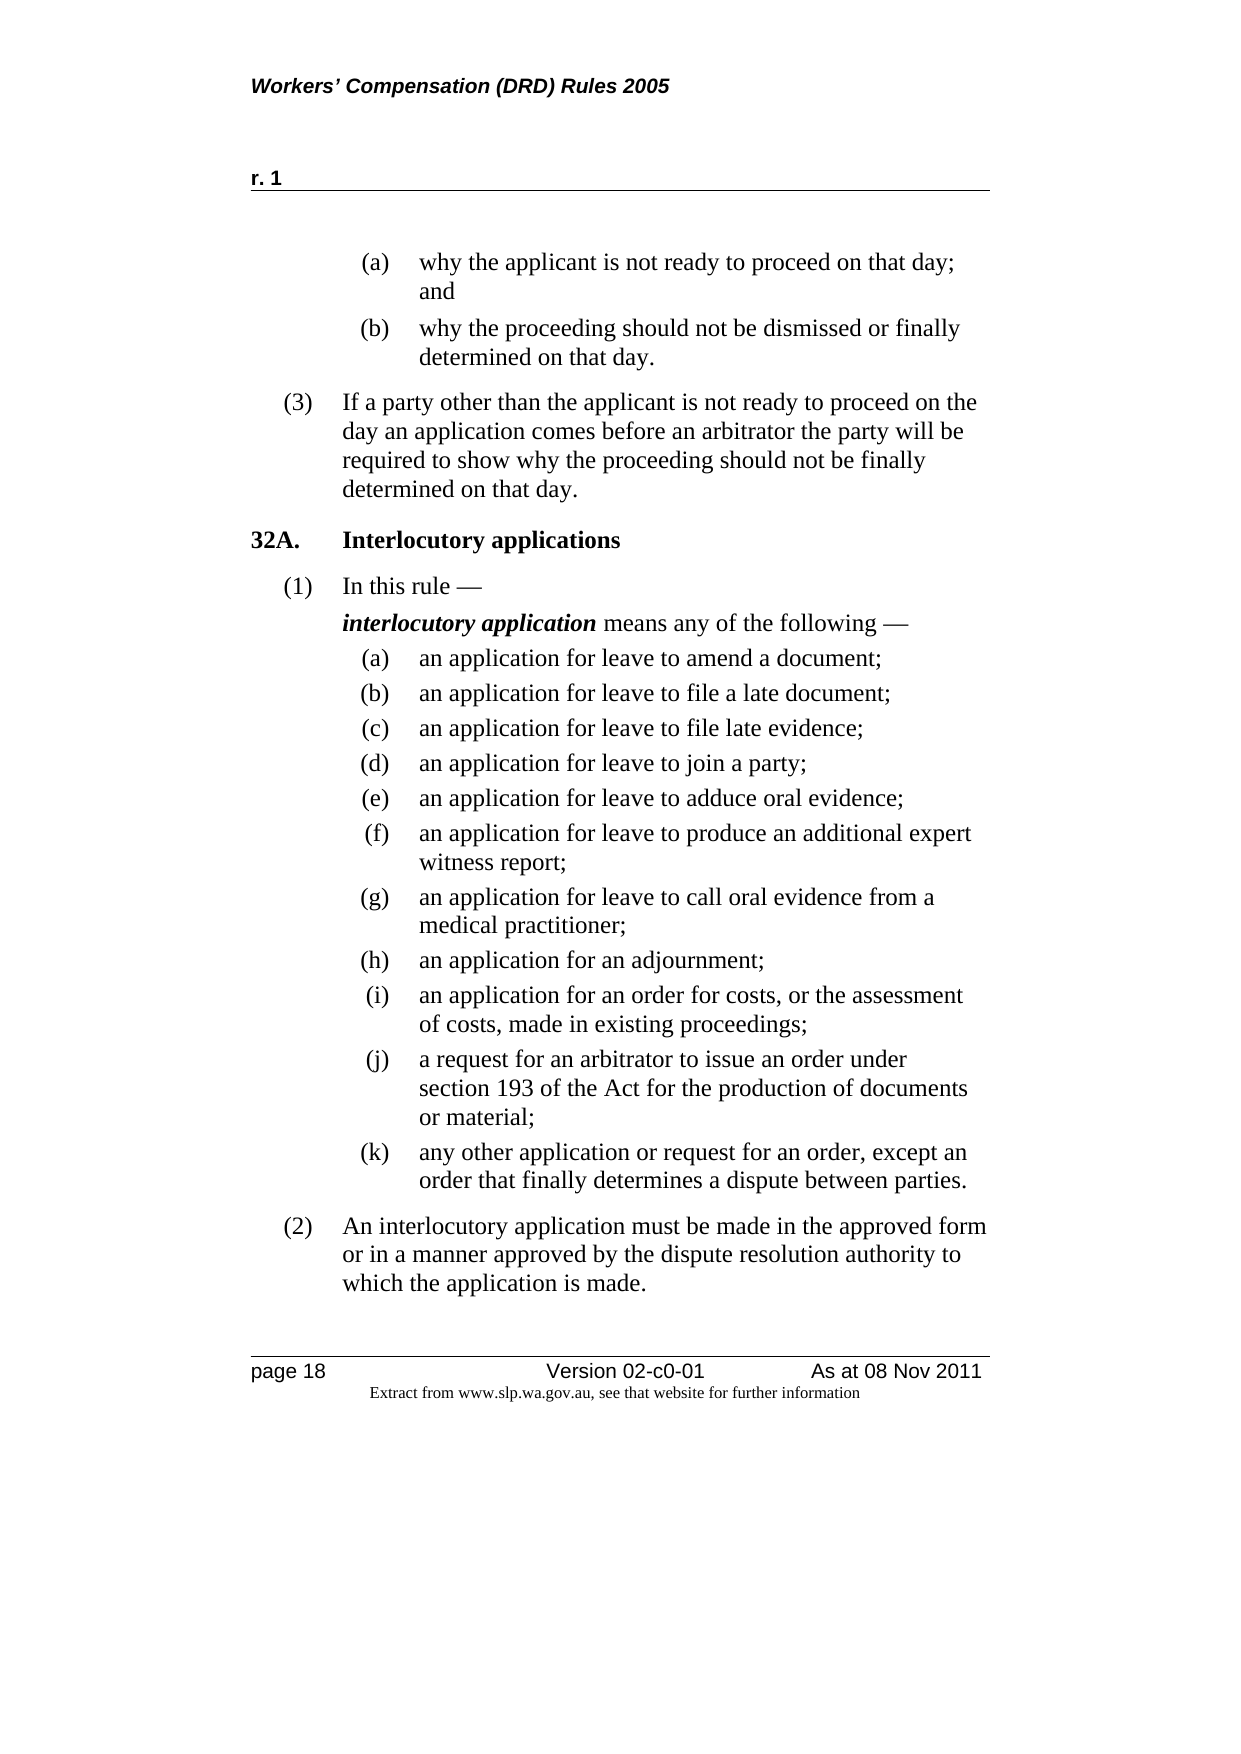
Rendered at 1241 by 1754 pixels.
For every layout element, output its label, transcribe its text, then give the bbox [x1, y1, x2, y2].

text (f) an application for leave to produce an additional expert witness report; [251, 818, 990, 875]
text (1) In this rule — [251, 571, 990, 599]
text (a) why the applicant is not ready to proceed on that day; and [251, 247, 990, 305]
text (b) an application for leave to file a late document; [251, 678, 990, 707]
subtitle 32A. Interlocutory applications [251, 525, 990, 554]
text (a) an application for leave to amend a document; [251, 643, 990, 672]
text (e) an application for leave to adduce oral evidence; [251, 783, 990, 812]
text interlocutory application means any of the following — [251, 608, 990, 637]
text (c) an application for leave to file late evidence; [251, 713, 990, 742]
text (h) an application for an adjournment; [251, 945, 990, 974]
text (j) a request for an arbitrator to issue an order under section 193 of the Act for the production of documents or material; [251, 1044, 990, 1130]
text (k) any other application or request for an order, except an order that finally determines a dispute between parties. [251, 1137, 990, 1194]
text (d) an application for leave to join a party; [251, 748, 990, 777]
text (2) An interlocutory application must be made in the approved form or in a manner approved by the dispute resolution authority to which the application is made. [251, 1211, 990, 1297]
text (i) an application for an order for costs, or the assessment of costs, made in existing proceedings; [251, 980, 990, 1038]
text (3) If a party other than the applicant is not ready to proceed on the day an application comes before an arbitrator the party will be required to show why the proceeding should not be finally determined on that day. [251, 387, 990, 502]
text (b) why the proceeding should not be dismissed or finally determined on that day. [251, 313, 990, 371]
text (g) an application for leave to call oral evidence from a medical practitioner; [251, 882, 990, 939]
